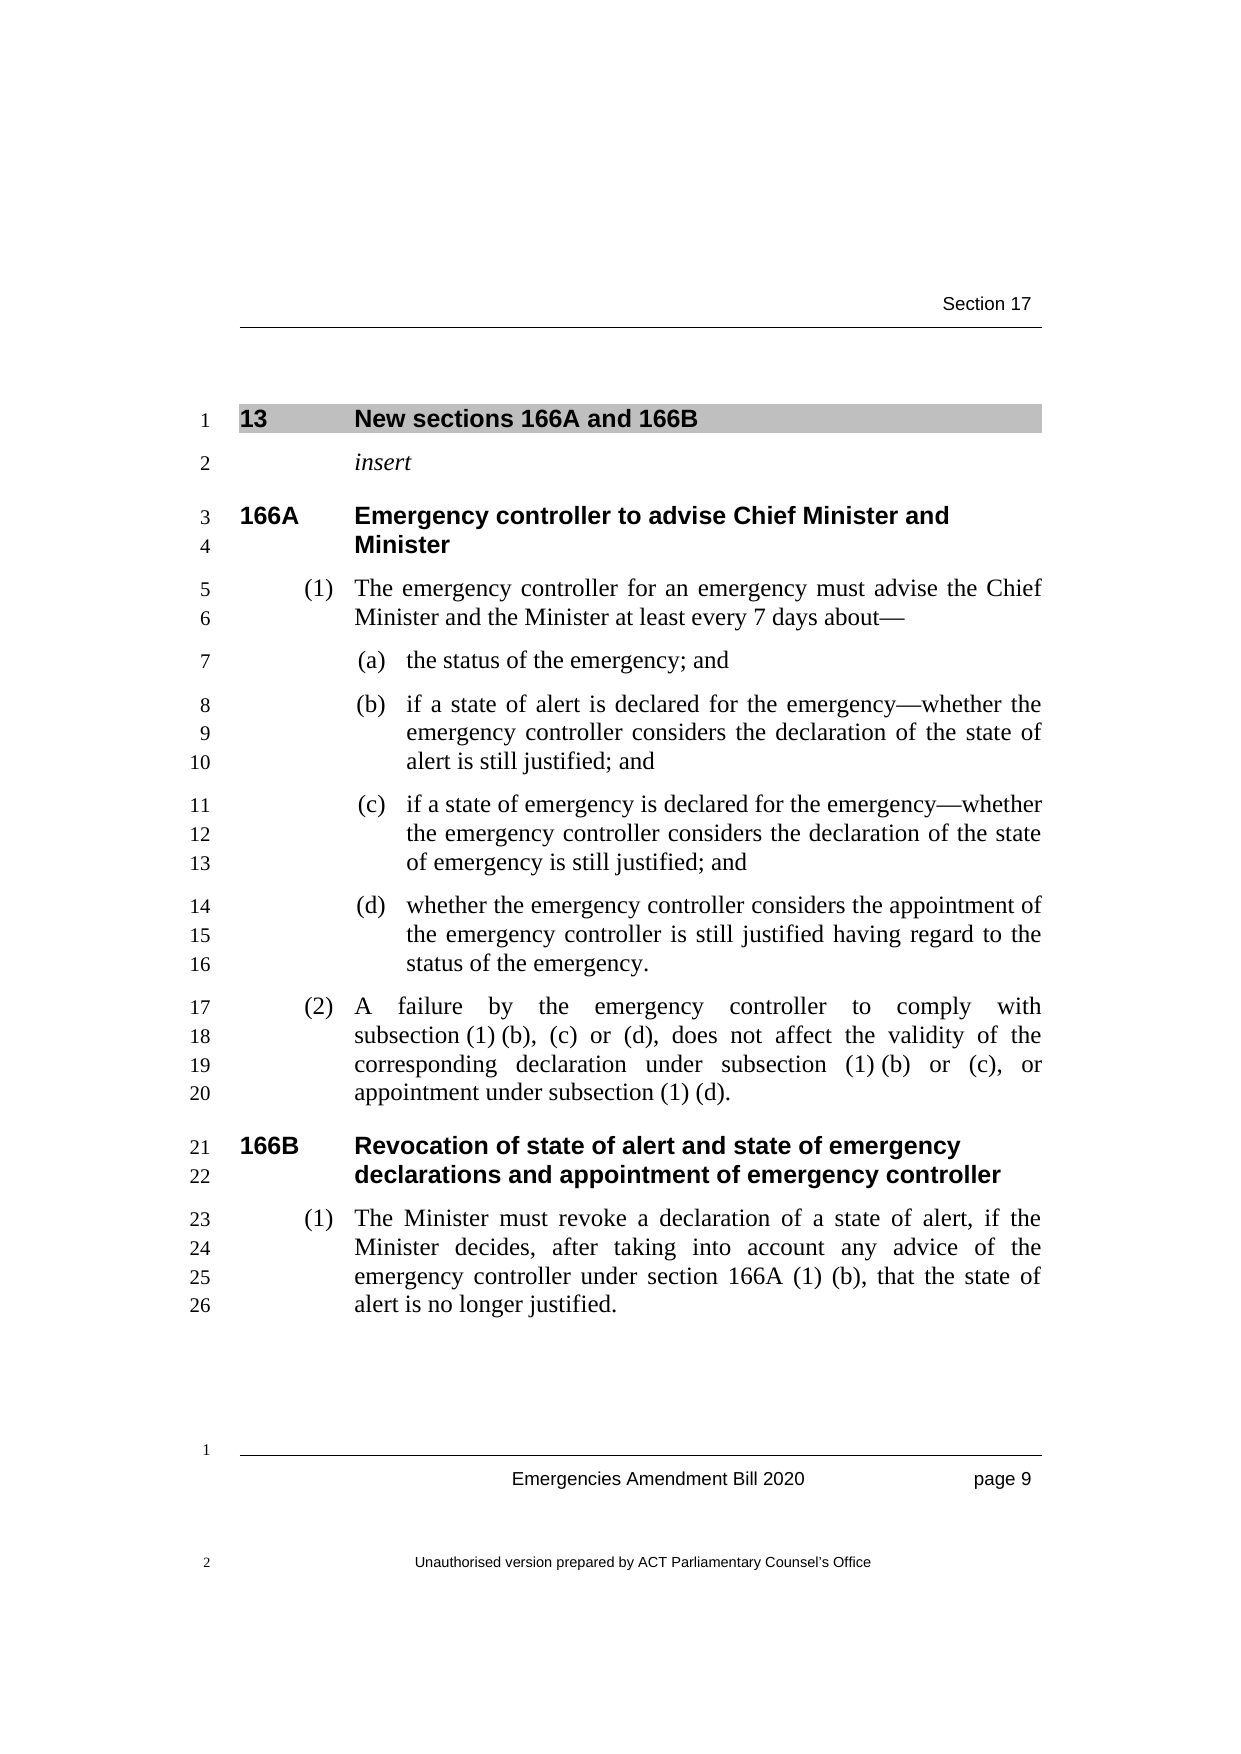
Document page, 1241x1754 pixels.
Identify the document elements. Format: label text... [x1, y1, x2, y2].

text (a) the status of the emergency; and [239, 645, 1042, 674]
text (c) if a state of emergency is declared for the emergency—whether the emergency controller considers the declaration of the state of emergency is still justified; and [239, 789, 1042, 876]
text (b) if a state of alert is declared for the emergency—whether the emergency controller considers the declaration of the state of alert is still justified; and [239, 689, 1042, 775]
text insert [354, 447, 1042, 476]
text 166B Revocation of state of alert and state of emergency declarations and appointment of emergency controller [239, 1131, 1042, 1189]
text 13 New sections 166A and 166B [239, 404, 1042, 433]
text (2) A failure by the emergency controller to comply with subsection (1) (b), (c) or (d), does not affect the validity of the corresponding declaration under subsection (1) (b) or (c), or appointment under subsection (1) (d). [239, 991, 1042, 1106]
text 166A Emergency controller to advise Chief Minister and Minister [239, 501, 1042, 559]
text (1) The emergency controller for an emergency must advise the Chief Minister and the Minister at least every 7 days about— [239, 573, 1042, 631]
text (d) whether the emergency controller considers the appointment of the emergency controller is still justified having regard to the status of the emergency. [239, 890, 1042, 977]
text (1) The Minister must revoke a declaration of a state of alert, if the Minister decides, after taking into account any advice of the emergency controller under section 166A (1) (b), that the state of alert is no longer justified. [239, 1203, 1042, 1318]
